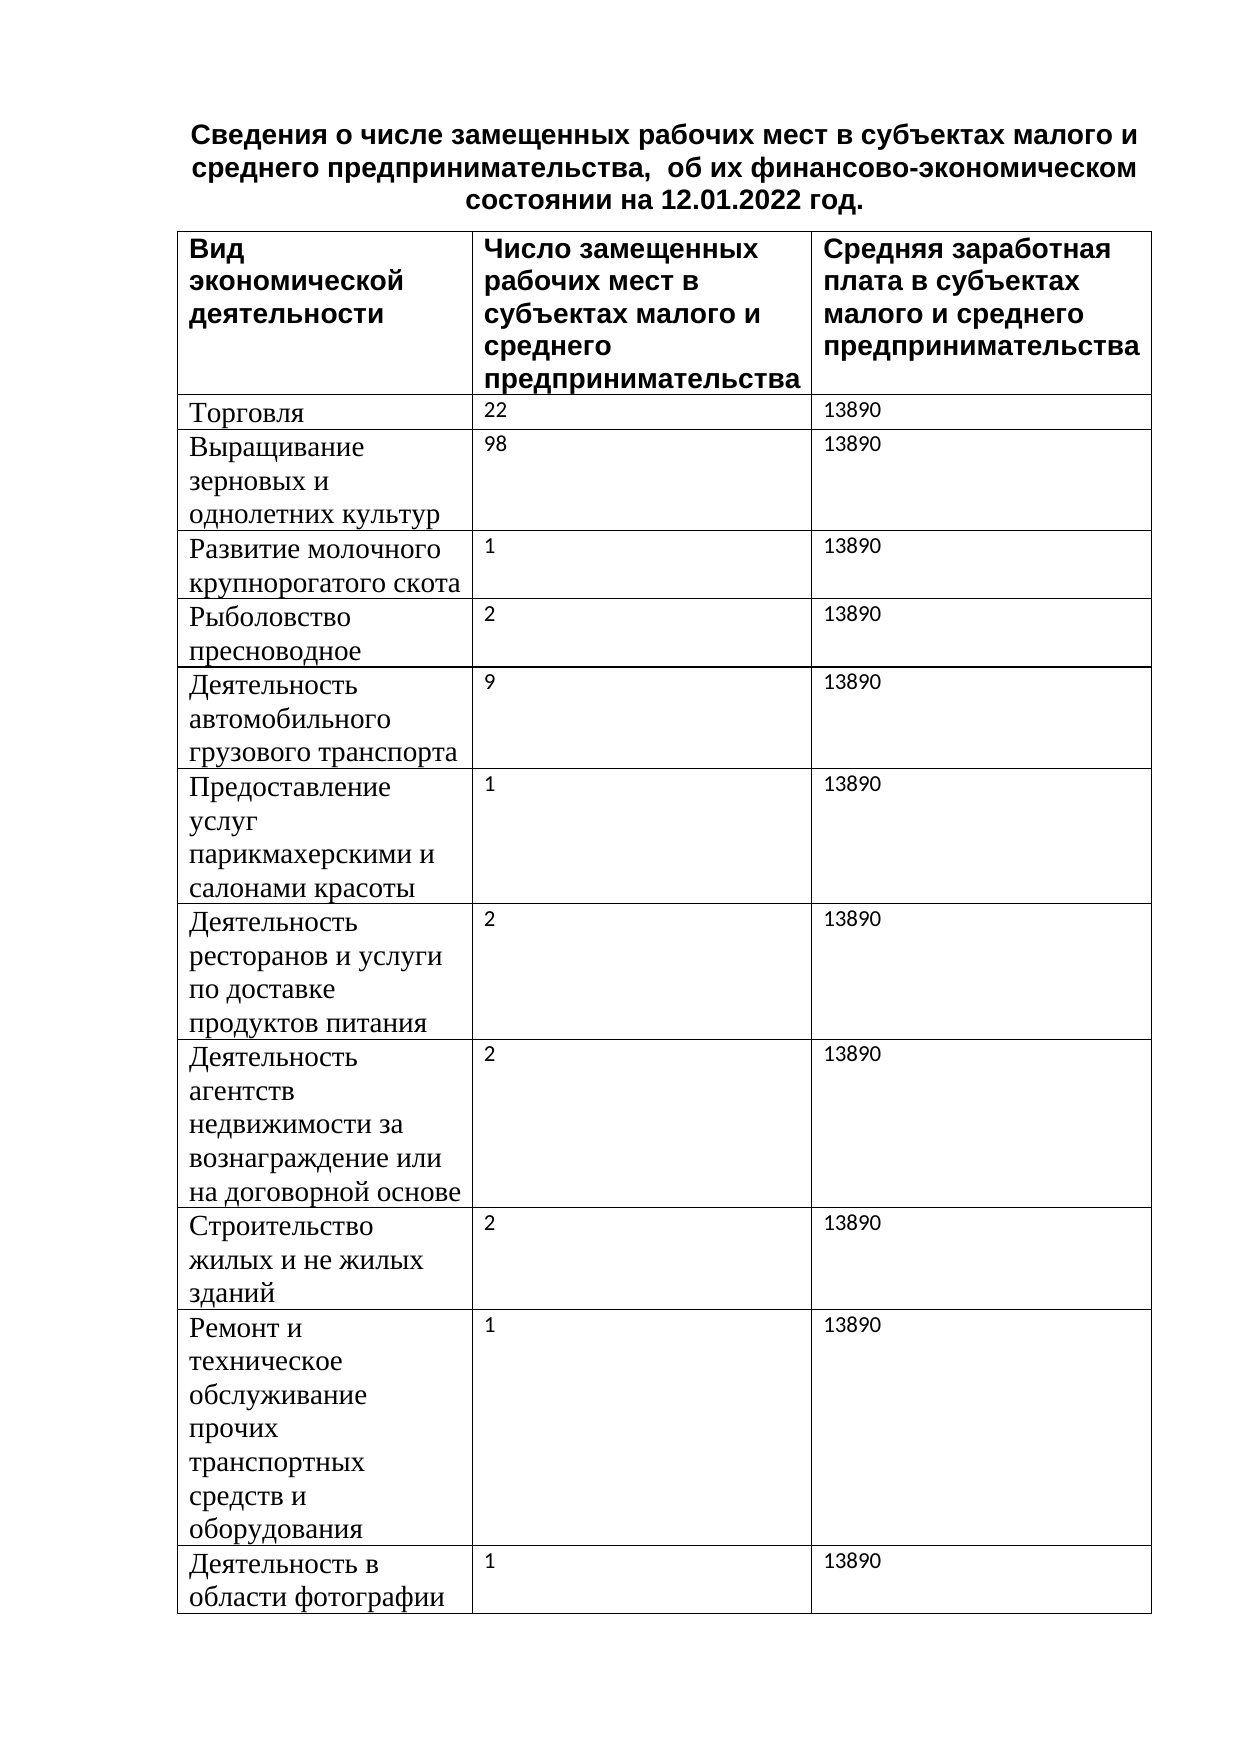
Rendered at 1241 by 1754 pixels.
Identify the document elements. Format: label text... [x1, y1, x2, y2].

table_cell Деятельность автомобильного грузового транспорта [178, 668, 472, 768]
table_cell 13890 [812, 1546, 1151, 1613]
table_cell 2 [473, 1208, 811, 1309]
table_cell 1 [473, 1546, 811, 1613]
table_header Средняя заработная плата в субъектах малого и среднего предпринимательства [812, 232, 1151, 394]
table_cell Предоставление услуг парикмахерскими и салонами красоты [178, 769, 472, 903]
table_cell 1 [473, 1310, 811, 1545]
table_cell 13890 [812, 531, 1151, 598]
table_cell 13890 [812, 395, 1151, 428]
table_cell 1 [473, 769, 811, 903]
table_cell 13890 [812, 1040, 1151, 1207]
table_cell Строительство жилых и не жилых зданий [178, 1208, 472, 1309]
table_cell 2 [473, 904, 811, 1038]
table_cell Деятельность в области фотографии [178, 1546, 472, 1613]
table_cell Ремонт и техническое обслуживание прочих транспортных средств и оборудования [178, 1310, 472, 1545]
table_cell Развитие молочного крупнорогатого скота [178, 531, 472, 598]
table_header Число замещенных рабочих мест в субъектах малого и среднего предпринимательства [473, 232, 811, 394]
table_cell 13890 [812, 1310, 1151, 1545]
table_cell 13890 [812, 1208, 1151, 1309]
table_cell Выращивание зерновых и однолетних культур [178, 430, 472, 530]
table_cell 13890 [812, 769, 1151, 903]
table_cell Деятельность ресторанов и услуги по доставке продуктов питания [178, 904, 472, 1038]
table_cell 2 [473, 1040, 811, 1207]
table_cell 13890 [812, 599, 1151, 666]
table_cell Деятельность агентств недвижимости за вознаграждение или на договорной основе [178, 1040, 472, 1207]
table_cell 98 [473, 430, 811, 530]
table_cell 1 [473, 531, 811, 598]
table_cell 13890 [812, 904, 1151, 1038]
table_cell 13890 [812, 668, 1151, 768]
table_header Вид экономической деятельности [178, 232, 472, 394]
table_cell 2 [473, 599, 811, 666]
table_cell Торговля [178, 395, 472, 428]
table_cell 9 [473, 668, 811, 768]
table_cell Рыболовство пресноводное [178, 599, 472, 666]
table_cell 22 [473, 395, 811, 428]
text Сведения о числе замещенных рабочих мест в субъектах малого и среднего предпринимательства, об их финансово-экономическом состоянии на 12.01.2022 год. [177, 118, 1152, 215]
table_cell 13890 [812, 430, 1151, 530]
